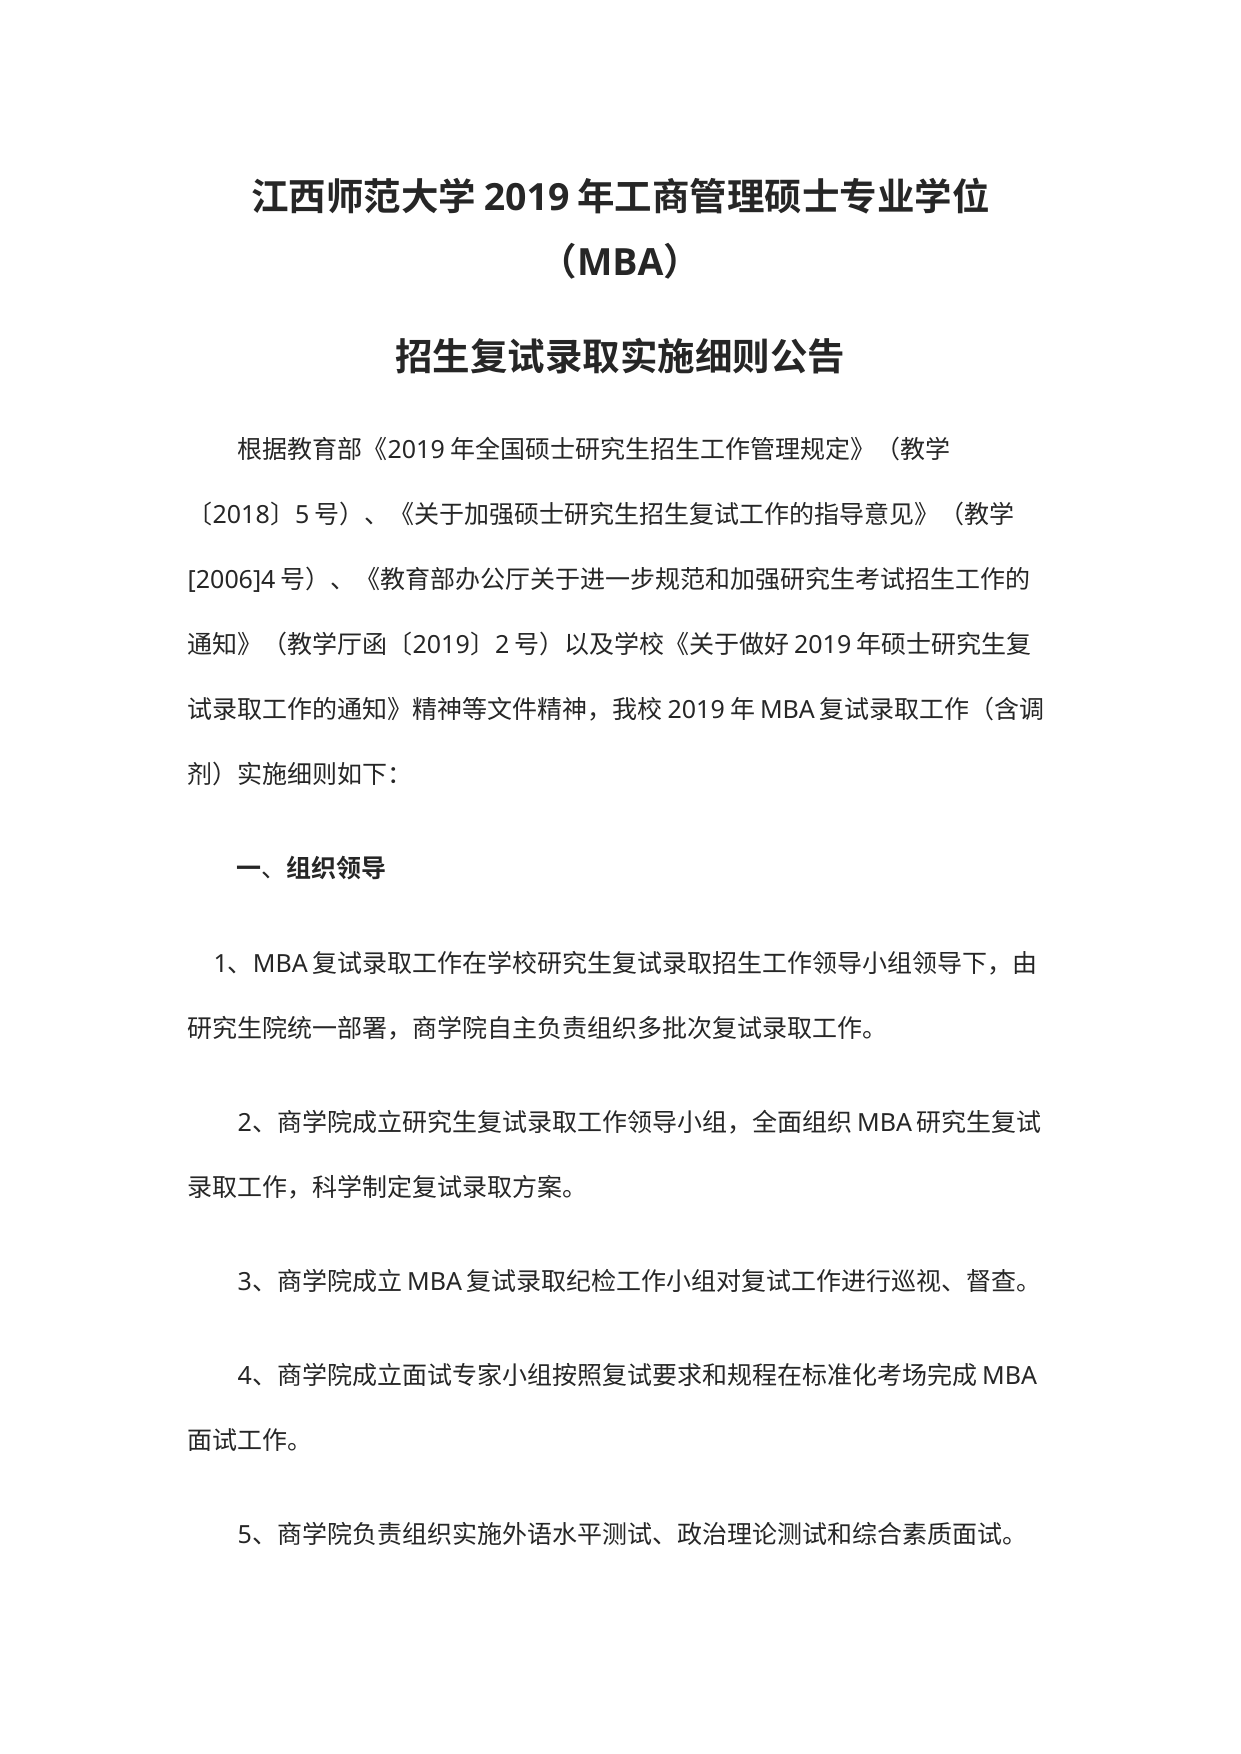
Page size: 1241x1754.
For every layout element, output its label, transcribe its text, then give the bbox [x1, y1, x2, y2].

text 江西师范大学2019年工商管理硕士专业学位（MBA） [187, 162, 1053, 292]
text 4、商学院成立面试专家小组按照复试要求和规程在标准化考场完成MBA面试工作。 [187, 1341, 1053, 1471]
text 3、商学院成立MBA复试录取纪检工作小组对复试工作进行巡视、督查。 [187, 1247, 1053, 1312]
text 招生复试录取实施细则公告 [187, 321, 1053, 386]
text 一、组织领导 [187, 834, 1053, 899]
text 1、MBA复试录取工作在学校研究生复试录取招生工作领导小组领导下，由研究生院统一部署，商学院自主负责组织多批次复试录取工作。 [187, 929, 1053, 1059]
text 5、商学院负责组织实施外语水平测试、政治理论测试和综合素质面试。 [187, 1500, 1053, 1565]
text 根据教育部《2019年全国硕士研究生招生工作管理规定》（教学〔2018〕5号）、《关于加强硕士研究生招生复试工作的指导意见》（教学[2006]4号）、《教育部办公厅关于进一步规范和加强研究生考试招生工作的通知》（教学厅函〔2019〕2号）以及学校《关于做好2019年硕士研究生复试录取工作的通知》精神等文件精神，我校2019年MBA复试录取工作（含调剂）实施细则如下： [187, 415, 1053, 805]
text 2、商学院成立研究生复试录取工作领导小组，全面组织MBA研究生复试录取工作，科学制定复试录取方案。 [187, 1088, 1053, 1218]
